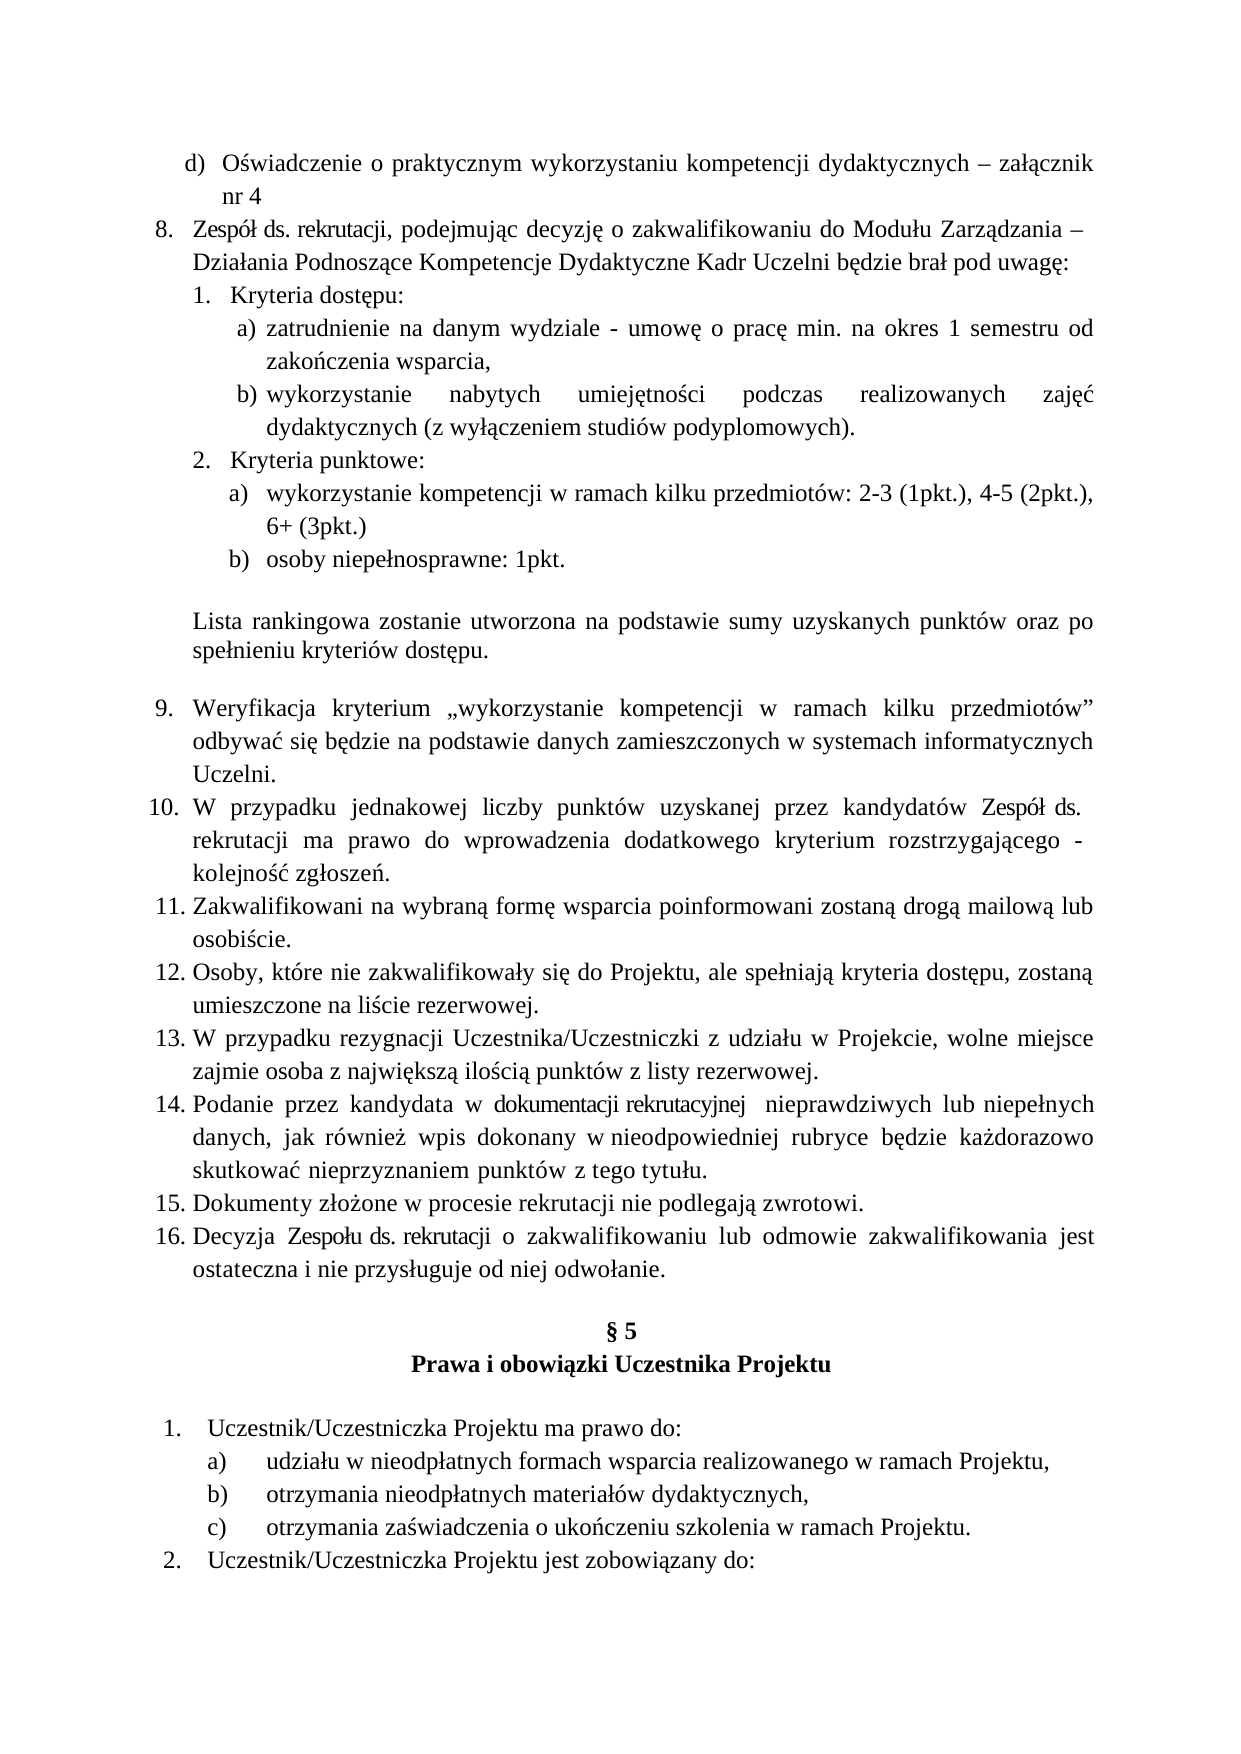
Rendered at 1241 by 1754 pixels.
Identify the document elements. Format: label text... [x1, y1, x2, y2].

list osoby niepełnosprawne: 1pkt. [229, 544, 1094, 573]
list Kryteria dostępu: [192, 280, 1083, 308]
list otrzymania zaświadczenia o ukończeniu szkolenia w ramach Projektu. [207, 1512, 1094, 1541]
text Prawa i obowiązki Uczestnika Projektu [148, 1349, 1094, 1378]
list wykorzystanie kompetencji w ramach kilku przedmiotów: 2-3 (1pkt.), 4-5 (2pkt.), 6+ (3pkt.) [229, 478, 1094, 540]
list Oświadczenie o praktycznym wykorzystaniu kompetencji dydaktycznych – załącznik nr 4 [184, 148, 1094, 209]
list Uczestnik/Uczestniczka Projektu ma prawo do: [163, 1413, 1094, 1442]
list W przypadku jednakowej liczby punktów uzyskanej przez kandydatów Zespół ds. rekrutacji ma prawo do wprowadzenia dodatkowego kryterium rozstrzygającego - kolejność zgłoszeń. [148, 792, 1083, 887]
text Lista rankingowa zostanie utworzona na podstawie sumy uzyskanych punktów oraz po spełnieniu kryteriów dostępu. [192, 606, 1094, 664]
text § 5 [148, 1316, 1094, 1345]
list Uczestnik/Uczestniczka Projektu jest zobowiązany do: [163, 1545, 1094, 1574]
list Zespół ds. rekrutacji, podejmując decyzję o zakwalifikowaniu do Modułu Zarządzania – Działania Podnoszące Kompetencje Dydaktyczne Kadr Uczelni będzie brał pod uwagę: [155, 214, 1083, 276]
list Dokumenty złożone w procesie rekrutacji nie podlegają zwrotowi. [155, 1188, 1094, 1217]
list Weryfikacja kryterium „wykorzystanie kompetencji w ramach kilku przedmiotów” odbywać się będzie na podstawie danych zamieszczonych w systemach informatycznych Uczelni. [155, 693, 1094, 788]
list zatrudnienie na danym wydziale - umowę o pracę min. na okres 1 semestru od zakończenia wsparcia, [237, 313, 1094, 374]
list W przypadku rezygnacji Uczestnika/Uczestniczki z udziału w Projekcie, wolne miejsce zajmie osoba z największą ilością punktów z listy rezerwowej. [155, 1023, 1094, 1085]
list wykorzystanie nabytych umiejętności podczas realizowanych zajęć dydaktycznych (z wyłączeniem studiów podyplomowych). [237, 379, 1094, 441]
list udziału w nieodpłatnych formach wsparcia realizowanego w ramach Projektu, [207, 1446, 1094, 1475]
list Osoby, które nie zakwalifikowały się do Projektu, ale spełniają kryteria dostępu, zostaną umieszczone na liście rezerwowej. [155, 957, 1094, 1019]
list Decyzja Zespołu ds. rekrutacji o zakwalifikowaniu lub odmowie zakwalifikowania jest ostateczna i nie przysługuje od niej odwołanie. [155, 1221, 1094, 1283]
list Zakwalifikowani na wybraną formę wsparcia poinformowani zostaną drogą mailową lub osobiście. [155, 891, 1094, 953]
list Podanie przez kandydata w dokumentacji rekrutacyjnej nieprawdziwych lub niepełnych danych, jak również wpis dokonany w nieodpowiedniej rubryce będzie każdorazowo skutkować nieprzyznaniem punktów z tego tytułu. [155, 1089, 1094, 1184]
list Kryteria punktowe: [192, 445, 1094, 474]
list otrzymania nieodpłatnych materiałów dydaktycznych, [207, 1479, 1094, 1508]
